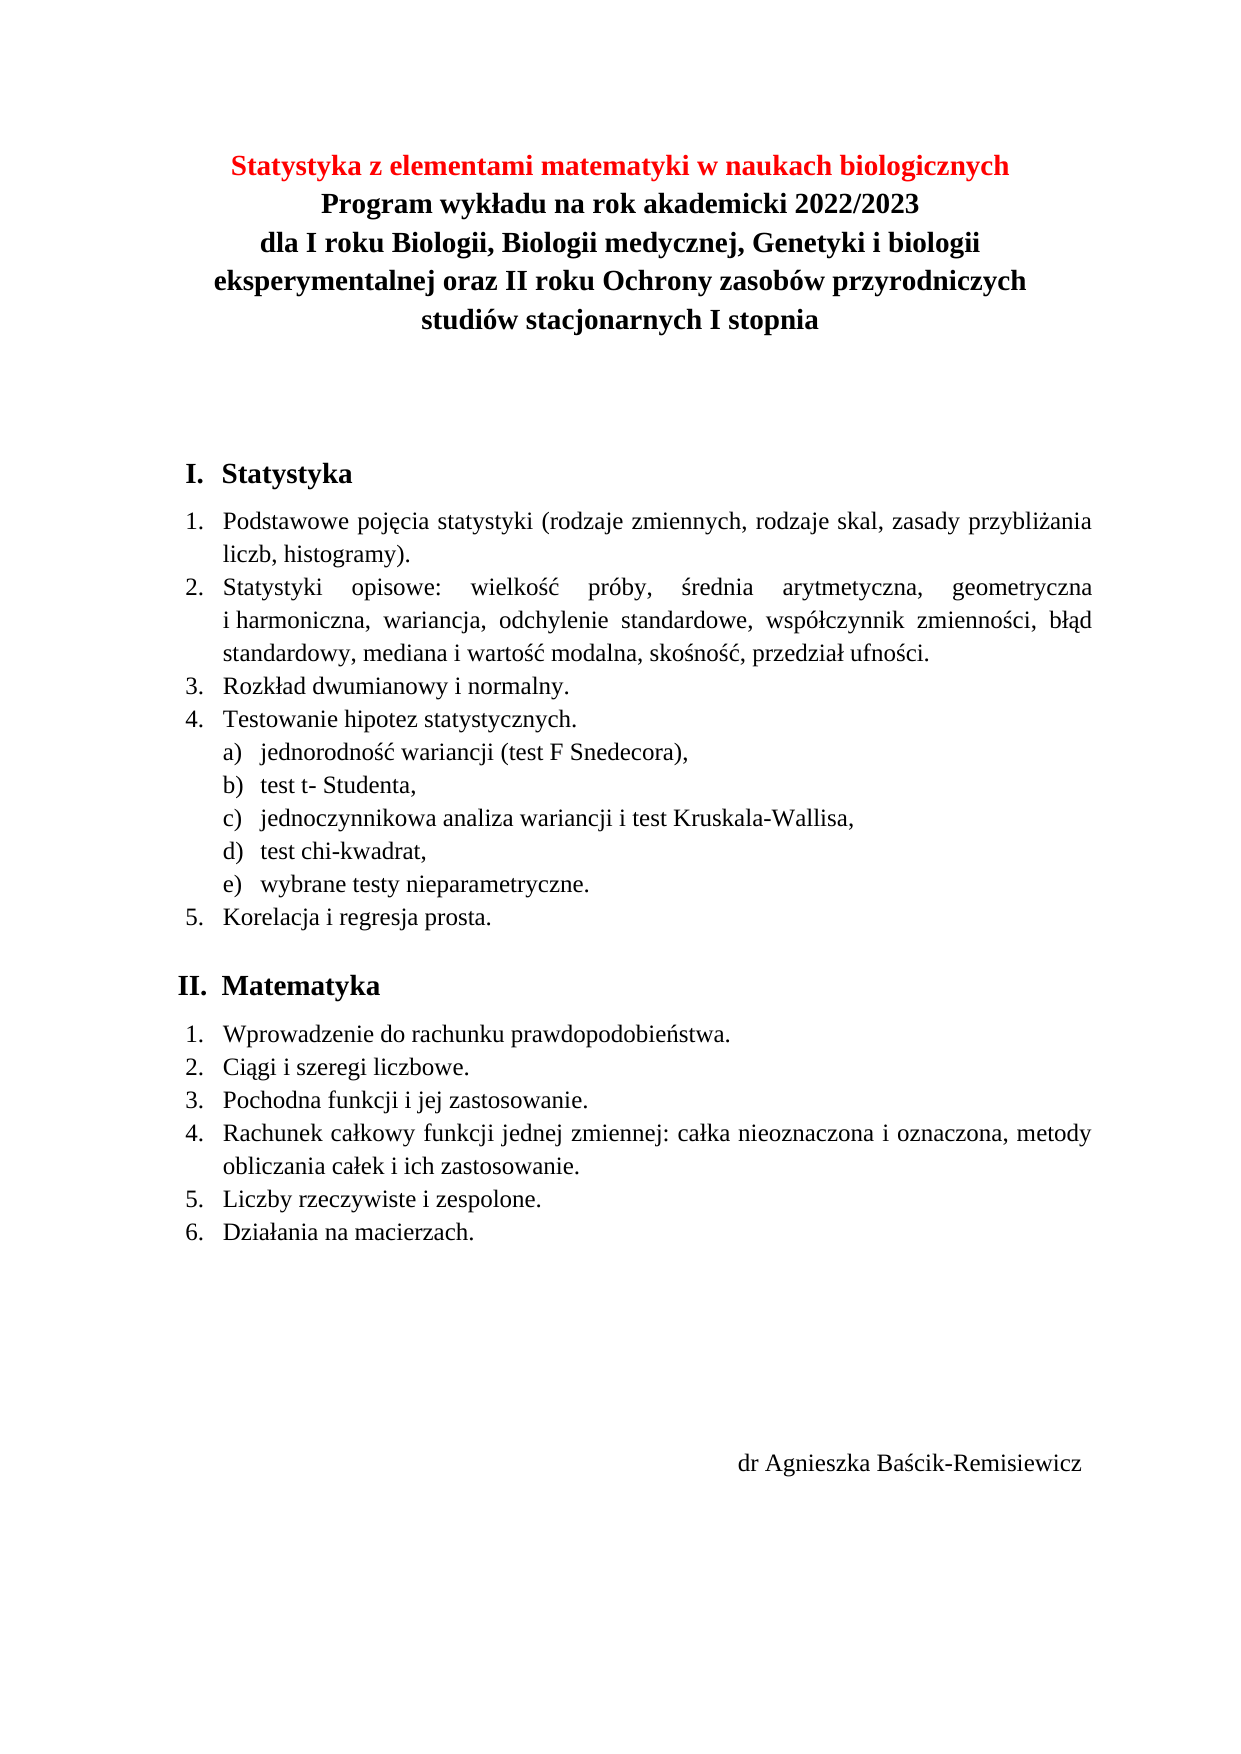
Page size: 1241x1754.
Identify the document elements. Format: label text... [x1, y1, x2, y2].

text Program wykładu na rok akademicki 2022/2023 [148, 186, 1093, 220]
text dr Agnieszka Baścik-Remisiewicz [664, 1448, 1093, 1477]
list Matematyka [177, 968, 1093, 1002]
list Pochodna funkcji i jej zastosowanie. [185, 1085, 1093, 1114]
list wybrane testy nieparametryczne. [223, 869, 1093, 898]
text studiów stacjonarnych I stopnia [148, 302, 1093, 335]
list Statystyka [185, 456, 1093, 489]
list jednoczynnikowa analiza wariancji i test Kruskala-Wallisa, [223, 803, 1093, 832]
list Testowanie hipotez statystycznych. [185, 704, 1093, 733]
text Statystyka z elementami matematyki w naukach biologicznych [148, 148, 1093, 181]
list Statystyki opisowe: wielkość próby, średnia arytmetyczna, geometryczna i harmoniczna, wariancja, odchylenie standardowe, współczynnik zmienności, błąd standardowy, mediana i wartość modalna, skośność, przedział ufności. [185, 572, 1093, 667]
list Korelacja i regresja prosta. [185, 902, 1093, 931]
list Rozkład dwumianowy i normalny. [185, 671, 1093, 700]
text dla I roku Biologii, Biologii medycznej, Genetyki i biologii eksperymentalnej oraz II roku Ochrony zasobów przyrodniczych [148, 225, 1093, 297]
list test t- Studenta, [223, 770, 1093, 799]
list Działania na macierzach. [185, 1217, 1093, 1246]
list jednorodność wariancji (test F Snedecora), [223, 737, 1093, 766]
list Rachunek całkowy funkcji jednej zmiennej: całka nieoznaczona i oznaczona, metody obliczania całek i ich zastosowanie. [185, 1118, 1093, 1180]
list Liczby rzeczywiste i zespolone. [185, 1184, 1093, 1213]
list test chi-kwadrat, [223, 836, 1093, 865]
list Wprowadzenie do rachunku prawdopodobieństwa. [185, 1019, 1093, 1048]
list Podstawowe pojęcia statystyki (rodzaje zmiennych, rodzaje skal, zasady przybliżania liczb, histogramy). [185, 506, 1093, 568]
list Ciągi i szeregi liczbowe. [185, 1052, 1093, 1081]
